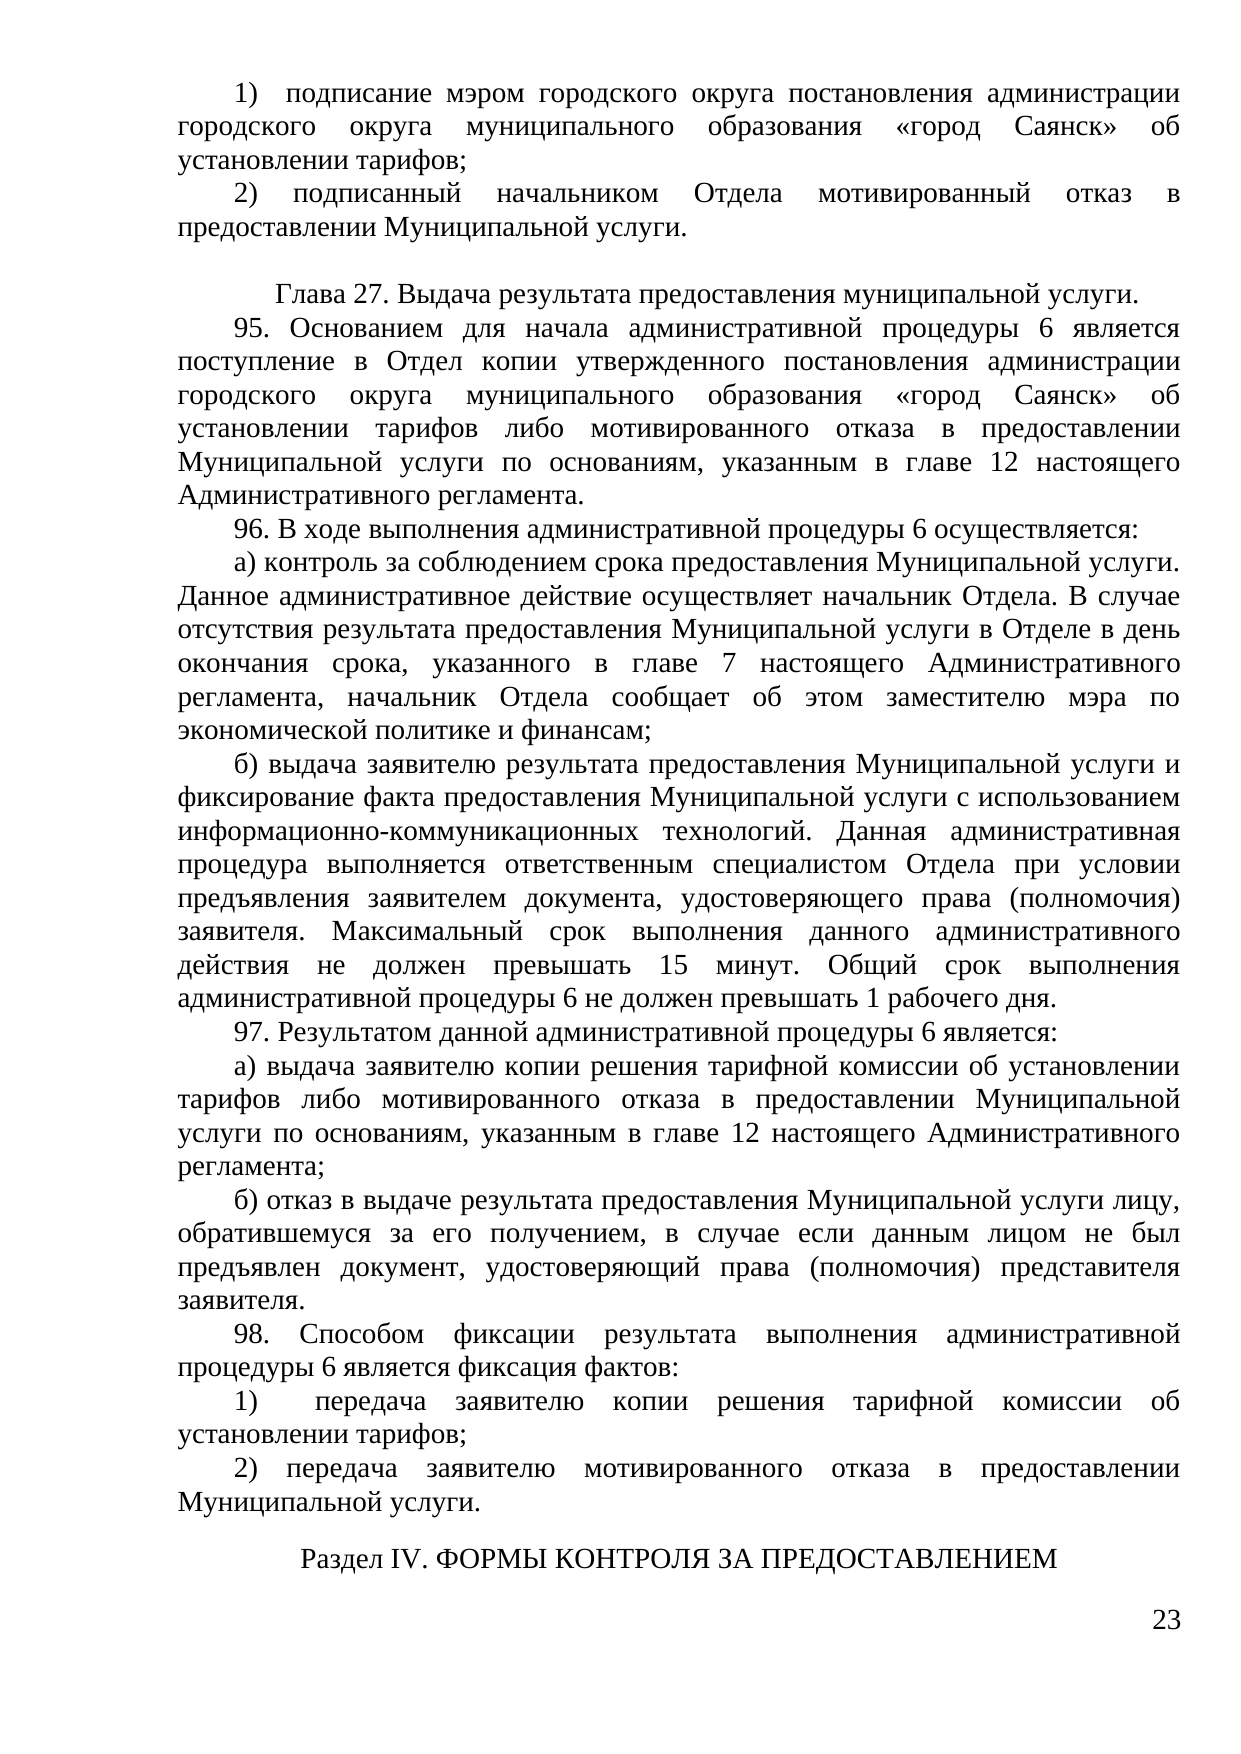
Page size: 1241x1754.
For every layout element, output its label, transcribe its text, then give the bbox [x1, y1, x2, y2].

text 95. Основанием для начала административной процедуры 6 является поступление в Отдел копии утвержденного постановления администрации городского округа муниципального образования «город Саянск» об установлении тарифов либо мотивированного отказа в предоставлении Муниципальной услуги по основаниям, указанным в главе 12 настоящего Административного регламента. [177, 310, 1181, 511]
text 1) передача заявителю копии решения тарифной комиссии об установлении тарифов; [177, 1383, 1181, 1450]
text 2) подписанный начальником Отдела мотивированный отказ в предоставлении Муниципальной услуги. [177, 176, 1181, 243]
text а) контроль за соблюдением срока предоставления Муниципальной услуги. Данное административное действие осуществляет начальник Отдела. В случае отсутствия результата предоставления Муниципальной услуги в Отделе в день окончания срока, указанного в главе 7 настоящего Административного регламента, начальник Отдела сообщает об этом заместителю мэра по экономической политике и финансам; [177, 544, 1181, 746]
text б) отказ в выдаче результата предоставления Муниципальной услуги лицу, обратившемуся за его получением, в случае если данным лицом не был предъявлен документ, удостоверяющий права (полномочия) представителя заявителя. [177, 1182, 1181, 1316]
text а) выдача заявителю копии решения тарифной комиссии об установлении тарифов либо мотивированного отказа в предоставлении Муниципальной услуги по основаниям, указанным в главе 12 настоящего Административного регламента; [177, 1048, 1181, 1182]
text б) выдача заявителю результата предоставления Муниципальной услуги и фиксирование факта предоставления Муниципальной услуги с использованием информационно-коммуникационных технологий. Данная административная процедура выполняется ответственным специалистом Отдела при условии предъявления заявителем документа, удостоверяющего права (полномочия) заявителя. Максимальный срок выполнения данного административного действия не должен превышать 15 минут. Общий срок выполнения административной процедуры 6 не должен превышать 1 рабочего дня. [177, 746, 1181, 1014]
text 2) передача заявителю мотивированного отказа в предоставлении Муниципальной услуги. [177, 1450, 1181, 1517]
text Глава 27. Выдача результата предоставления муниципальной услуги. [177, 276, 1181, 310]
text Раздел IV. ФОРМЫ КОНТРОЛЯ ЗА ПРЕДОСТАВЛЕНИЕМ [177, 1541, 1181, 1575]
text 98. Способом фиксации результата выполнения административной процедуры 6 является фиксация фактов: [177, 1316, 1181, 1383]
text 96. В ходе выполнения административной процедуры 6 осуществляется: [177, 511, 1181, 544]
text 1) подписание мэром городского округа постановления администрации городского округа муниципального образования «город Саянск» об установлении тарифов; [177, 75, 1181, 176]
text 97. Результатом данной административной процедуры 6 является: [177, 1014, 1181, 1048]
